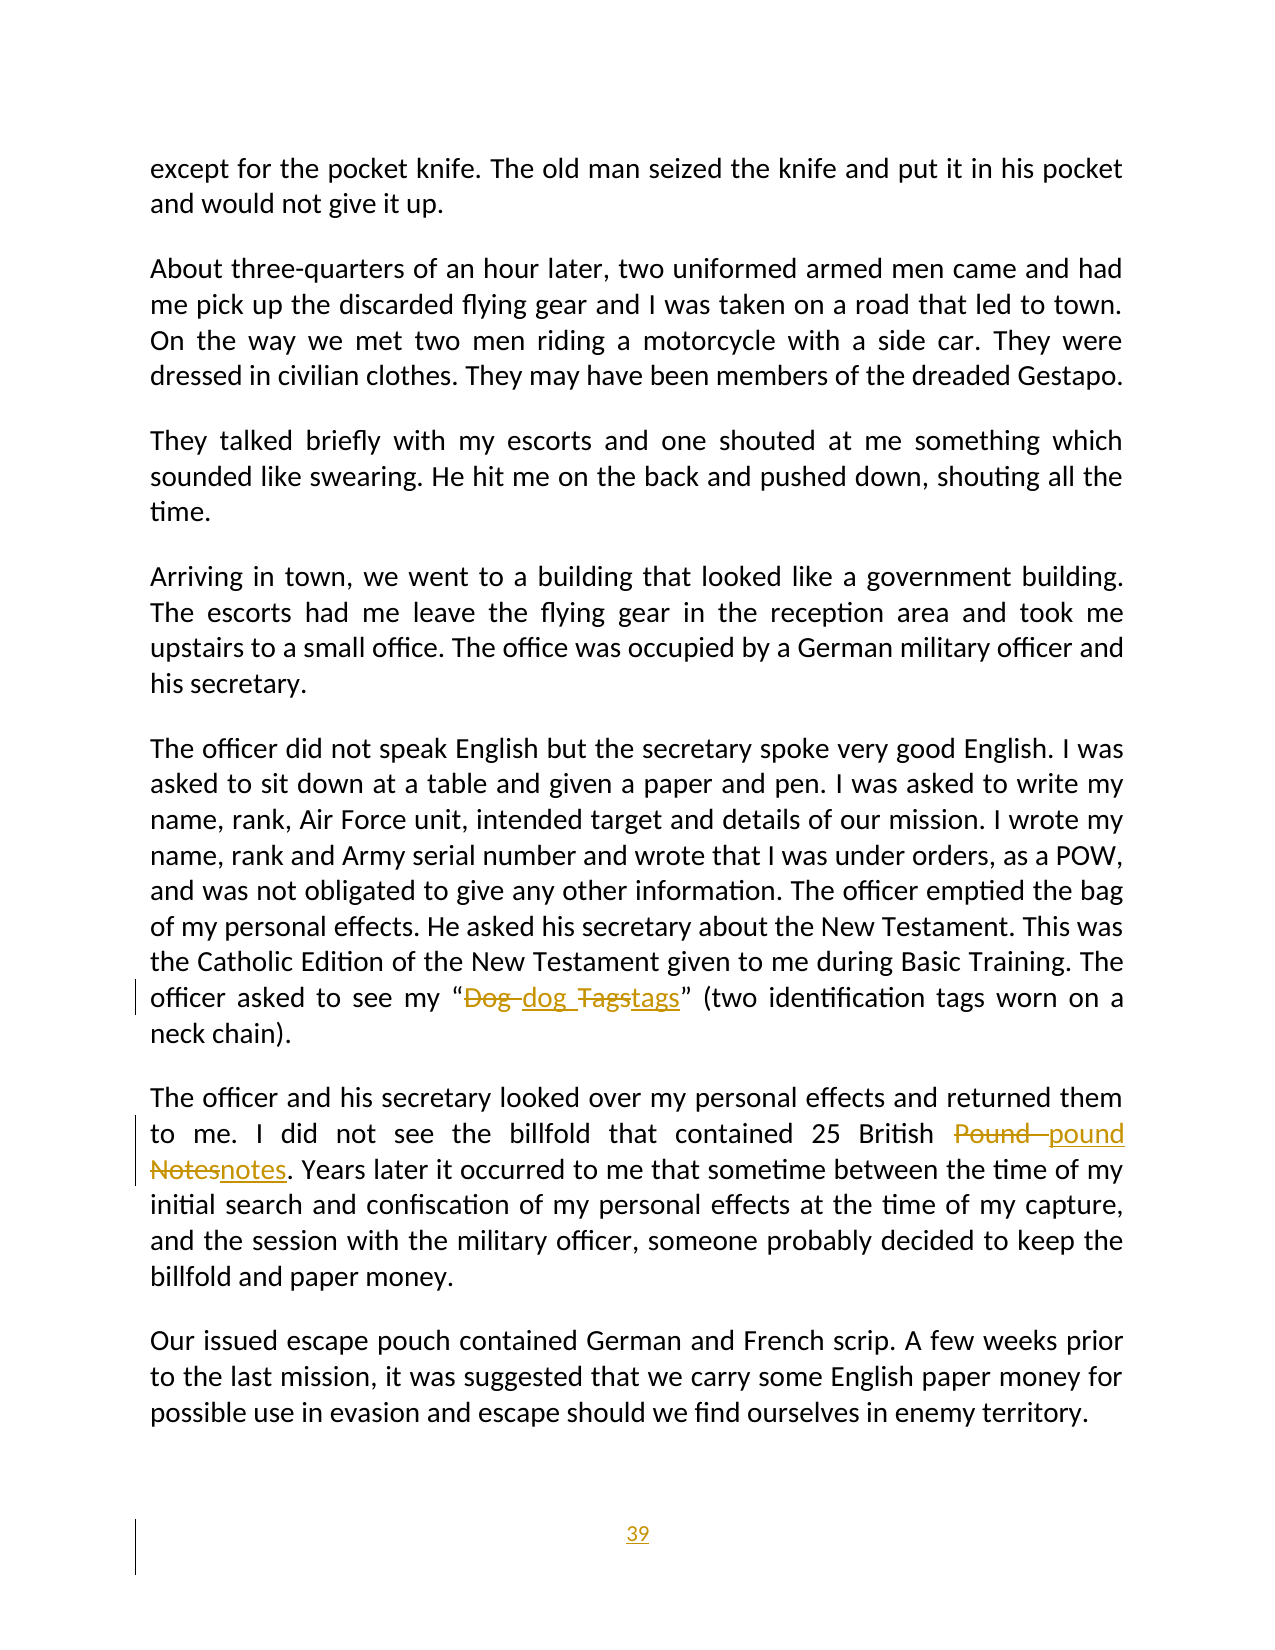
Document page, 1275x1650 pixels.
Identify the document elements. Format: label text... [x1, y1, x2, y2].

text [150, 150, 1125, 221]
text About three-quarters of an hour later, two uniformed armed men came and had me pick up the discarded flying gear and I was taken on a road that led to town. On the way we met two men riding a motorcycle with a side car. They were dressed in civilian clothes. They may have been members of the dreaded Gestapo. [150, 250, 1125, 393]
text The officer did not speak English but the secretary spoke very good English. I was asked to sit down at a table and given a paper and pen. I was asked to write my name, rank, Air Force unit, intended target and details of our mission. I wrote my name, rank and Army serial number and wrote that I was under orders, as a POW, and was not obligated to give any other information. The officer emptied the bag of my personal effects. He asked his secretary about the New Testament. This was the Catholic Edition of the New Testament given to me during Basic Training. The officer asked to see my “” (two identification tags worn on a neck chain). [150, 730, 1125, 1050]
text Arriving in town, we went to a building that looked like a government building. The escorts had me leave the flying gear in the reception area and took me upstairs to a small office. The office was occupied by a German military officer and his secretary. [150, 558, 1125, 701]
text Our issued escape pouch contained German and French scrip. A few weeks prior to the last mission, it was suggested that we carry some English paper money for possible use in evasion and escape should we find ourselves in enemy territory. [150, 1322, 1125, 1429]
text The officer and his secretary looked over my personal effects and returned them to me. I did not see the billfold that contained 25 British . Years later it occurred to me that sometime between the time of my initial search and confiscation of my personal effects at the time of my capture, and the session with the military officer, someone probably decided to keep the billfold and paper money. [150, 1079, 1125, 1293]
text They talked briefly with my escorts and one shouted at me something which sounded like swearing. He hit me on the back and pushed down, shouting all the time. [150, 422, 1125, 529]
